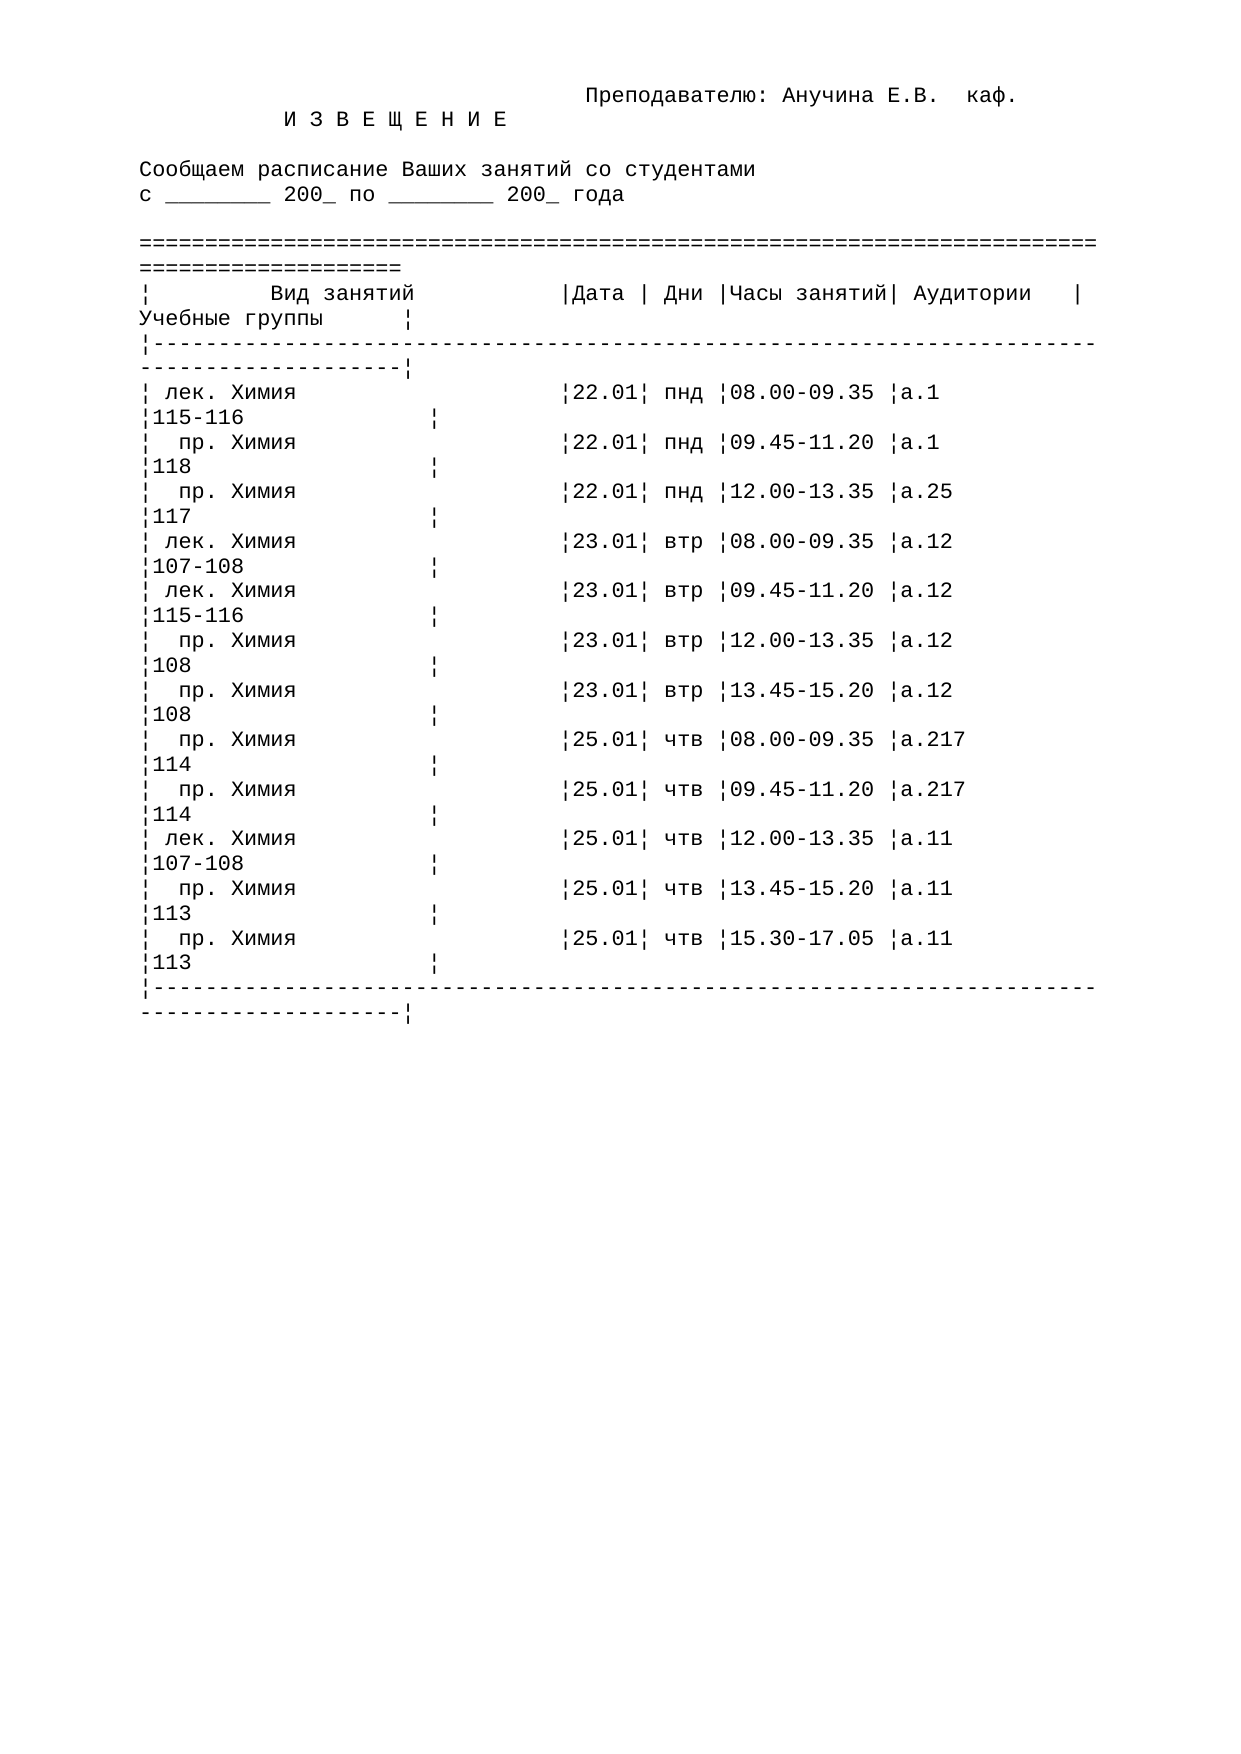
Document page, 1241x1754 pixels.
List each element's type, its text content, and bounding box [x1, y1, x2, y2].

text Преподавателю: Анучина Е.В. каф. [139, 84, 1101, 109]
text Сообщаем расписание Ваших занятий со студентами [139, 158, 1101, 183]
text ¦--------------------------------------------------------------------------------------------¦ [139, 976, 1101, 1026]
text ¦ пр. Химия ¦22.01¦ пнд ¦09.45-11.20 ¦а.1 ¦118 ¦ [139, 431, 1101, 481]
text ¦--------------------------------------------------------------------------------------------¦ [139, 332, 1101, 381]
text ¦ пр. Химия ¦25.01¦ чтв ¦08.00-09.35 ¦а.217 ¦114 ¦ [139, 728, 1101, 778]
text ¦ лек. Химия ¦23.01¦ втp ¦09.45-11.20 ¦а.12 ¦115-116 ¦ [139, 580, 1101, 629]
text ¦ пр. Химия ¦25.01¦ чтв ¦13.45-15.20 ¦а.11 ¦113 ¦ [139, 877, 1101, 927]
text ============================================================================================= [139, 233, 1101, 282]
text ¦ лек. Химия ¦25.01¦ чтв ¦12.00-13.35 ¦а.11 ¦107-108 ¦ [139, 828, 1101, 877]
text ¦ пр. Химия ¦22.01¦ пнд ¦12.00-13.35 ¦а.25 ¦117 ¦ [139, 481, 1101, 530]
text с ________ 200_ по ________ 200_ года [139, 183, 1101, 208]
text ¦ пр. Химия ¦25.01¦ чтв ¦15.30-17.05 ¦а.11 ¦113 ¦ [139, 927, 1101, 976]
text ¦ пр. Химия ¦25.01¦ чтв ¦09.45-11.20 ¦а.217 ¦114 ¦ [139, 778, 1101, 828]
text И З В Е Щ Е Н И Е [139, 109, 1101, 133]
text ¦ пр. Химия ¦23.01¦ втp ¦13.45-15.20 ¦а.12 ¦108 ¦ [139, 679, 1101, 728]
text ¦ пр. Химия ¦23.01¦ втp ¦12.00-13.35 ¦а.12 ¦108 ¦ [139, 629, 1101, 679]
text ¦ Вид занятий |Дата | Дни |Часы занятий| Аудитории | Учебные группы ¦ [139, 282, 1101, 332]
text ¦ лек. Химия ¦22.01¦ пнд ¦08.00-09.35 ¦а.1 ¦115-116 ¦ [139, 381, 1101, 431]
text ¦ лек. Химия ¦23.01¦ втp ¦08.00-09.35 ¦а.12 ¦107-108 ¦ [139, 530, 1101, 580]
